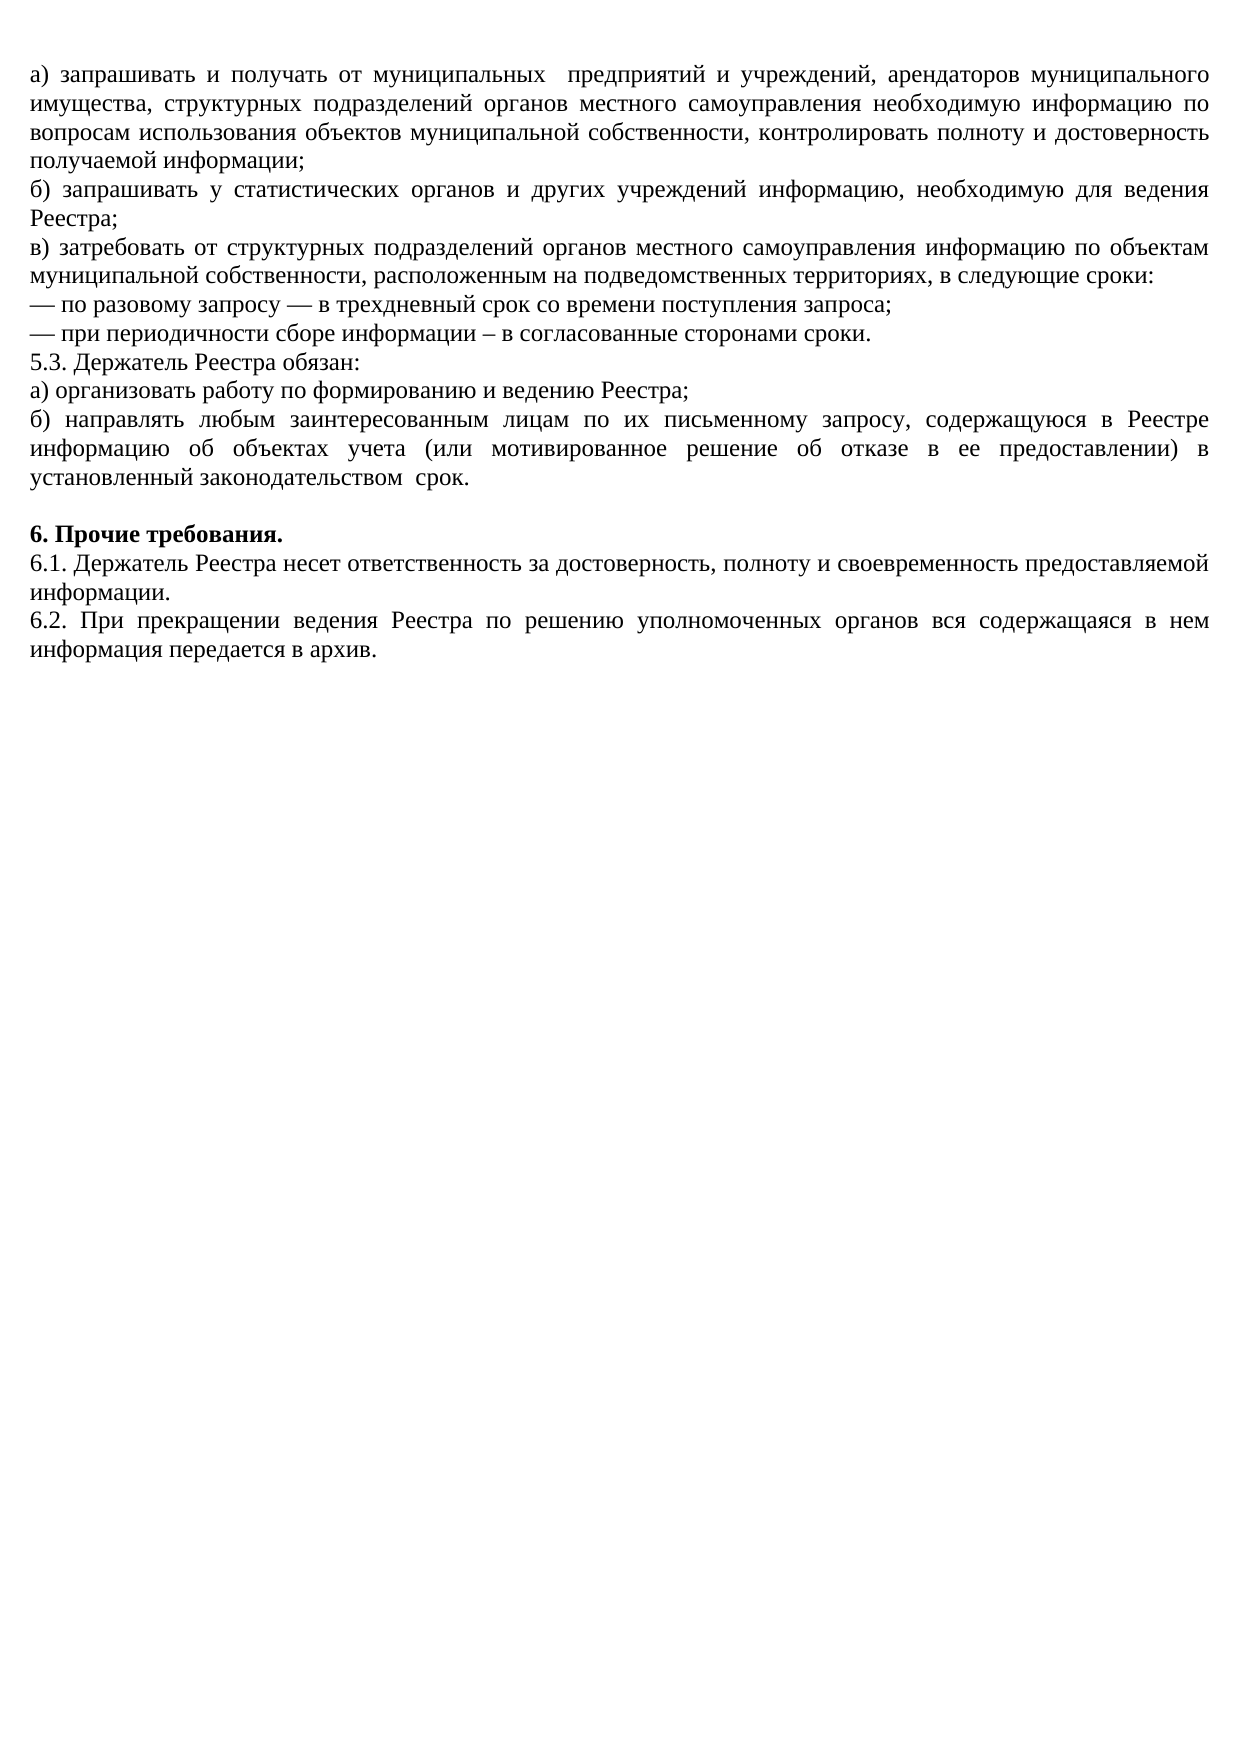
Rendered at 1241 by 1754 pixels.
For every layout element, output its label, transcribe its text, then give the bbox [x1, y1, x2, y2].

text 6.2. При прекращении ведения Реестра по решению уполномоченных органов вся содержащаяся в нем информация передается в архив. [29, 605, 1211, 663]
text — по разовому запросу — в трехдневный срок со времени поступления запроса; [29, 289, 1211, 318]
text б) запрашивать у статистических органов и других учреждений информацию, необходимую для ведения Реестра; [29, 174, 1211, 232]
text 6.1. Держатель Реестра несет ответственность за достоверность, полноту и своевременность предоставляемой информации. [29, 548, 1211, 605]
text а) организовать работу по формированию и ведению Реестра; [29, 375, 1211, 404]
text б) направлять любым заинтересованным лицам по их письменному запросу, содержащуюся в Реестре информацию об объектах учета (или мотивированное решение об отказе в ее предоставлении) в установленный законодательством срок. [29, 404, 1211, 490]
text 6. Прочие требования. [29, 519, 1211, 548]
text в) затребовать от структурных подразделений органов местного самоуправления информацию по объектам муниципальной собственности, расположенным на подведомственных территориях, в следующие сроки: [29, 232, 1211, 289]
text 5.3. Держатель Реестра обязан: [29, 347, 1211, 375]
text а) запрашивать и получать от муниципальных предприятий и учреждений, арендаторов муниципального имущества, структурных подразделений органов местного самоуправления необходимую информацию по вопросам использования объектов муниципальной собственности, контролировать полноту и достоверность получаемой информации; [29, 59, 1211, 174]
text — при периодичности сборе информации – в согласованные сторонами сроки. [29, 318, 1211, 347]
